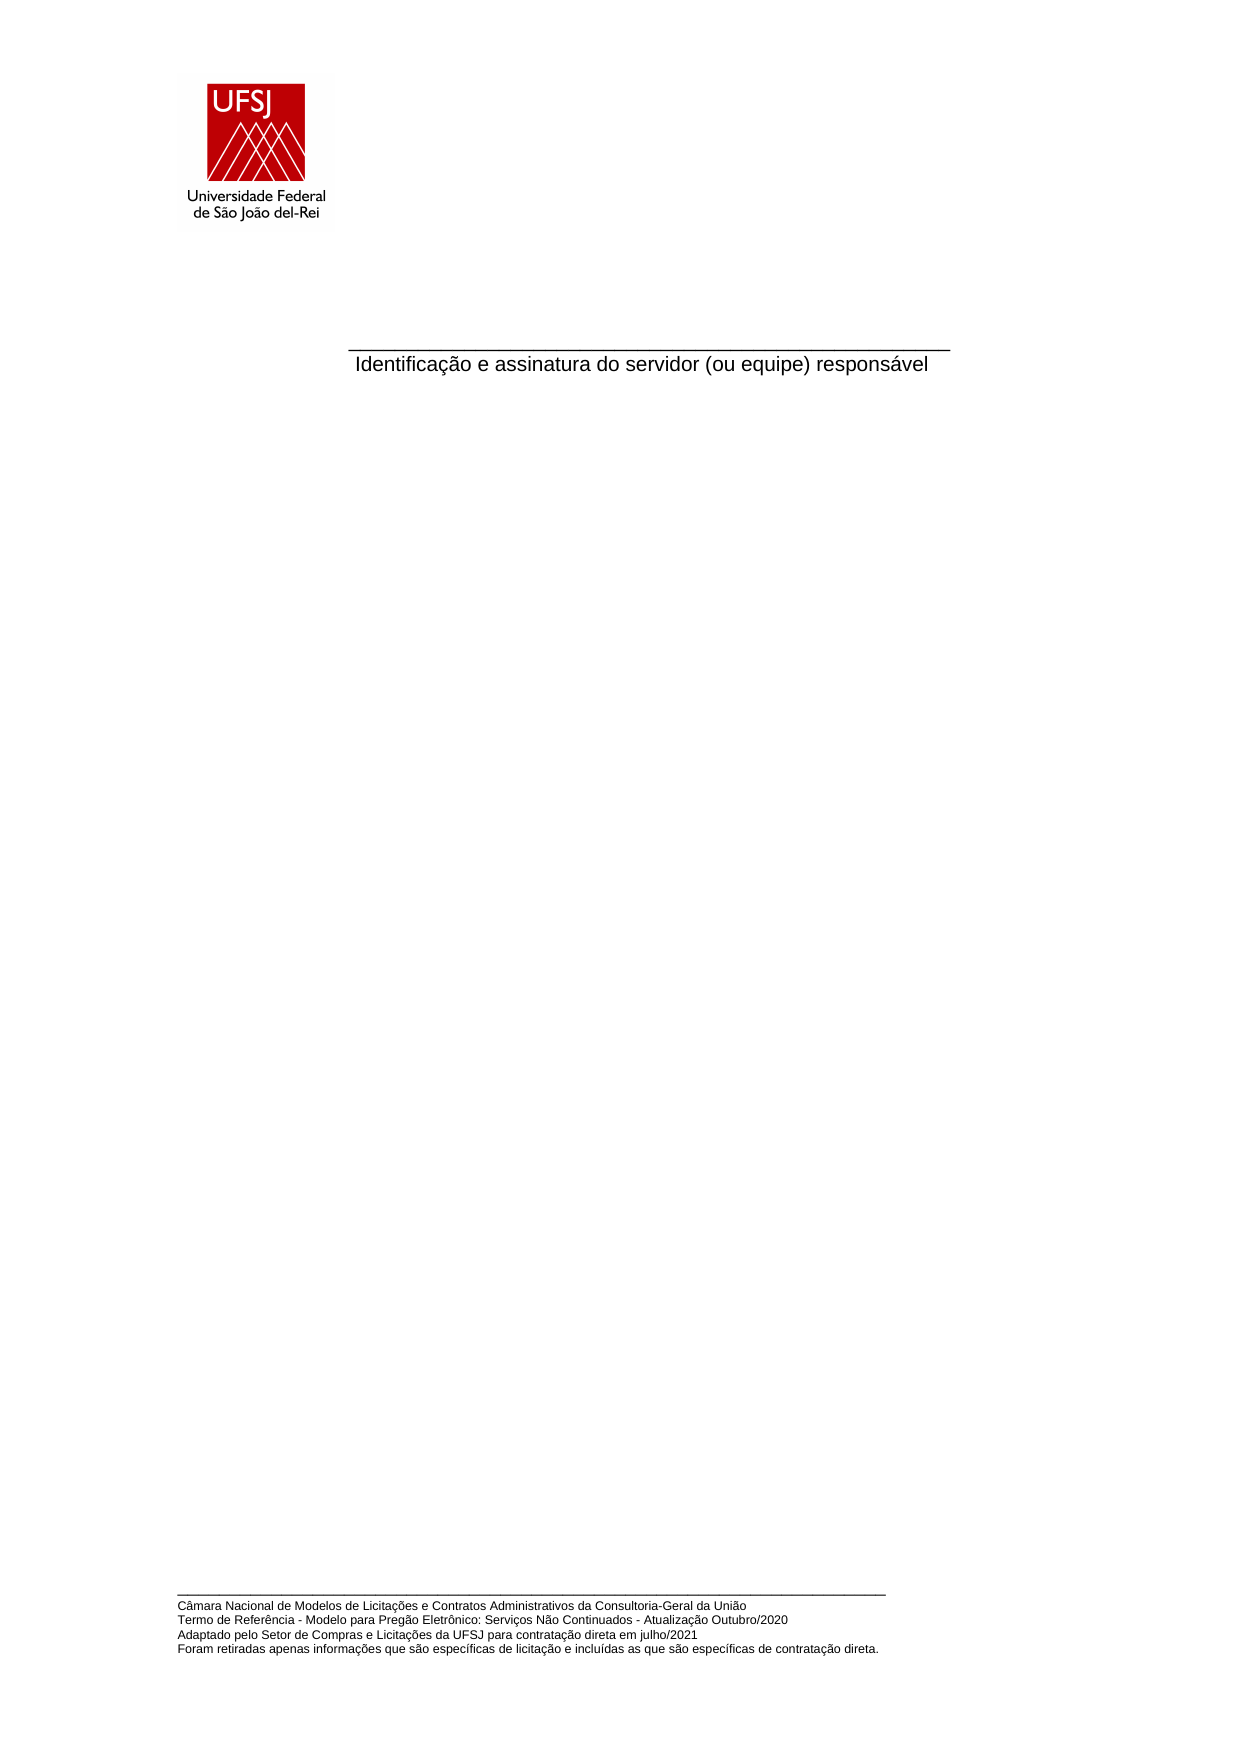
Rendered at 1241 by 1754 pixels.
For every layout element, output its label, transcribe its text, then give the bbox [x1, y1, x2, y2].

picture [177, 73, 336, 232]
text ____________________________________________________ [177, 328, 1122, 352]
text Identificação e assinatura do servidor (ou equipe) responsável [177, 352, 1122, 376]
